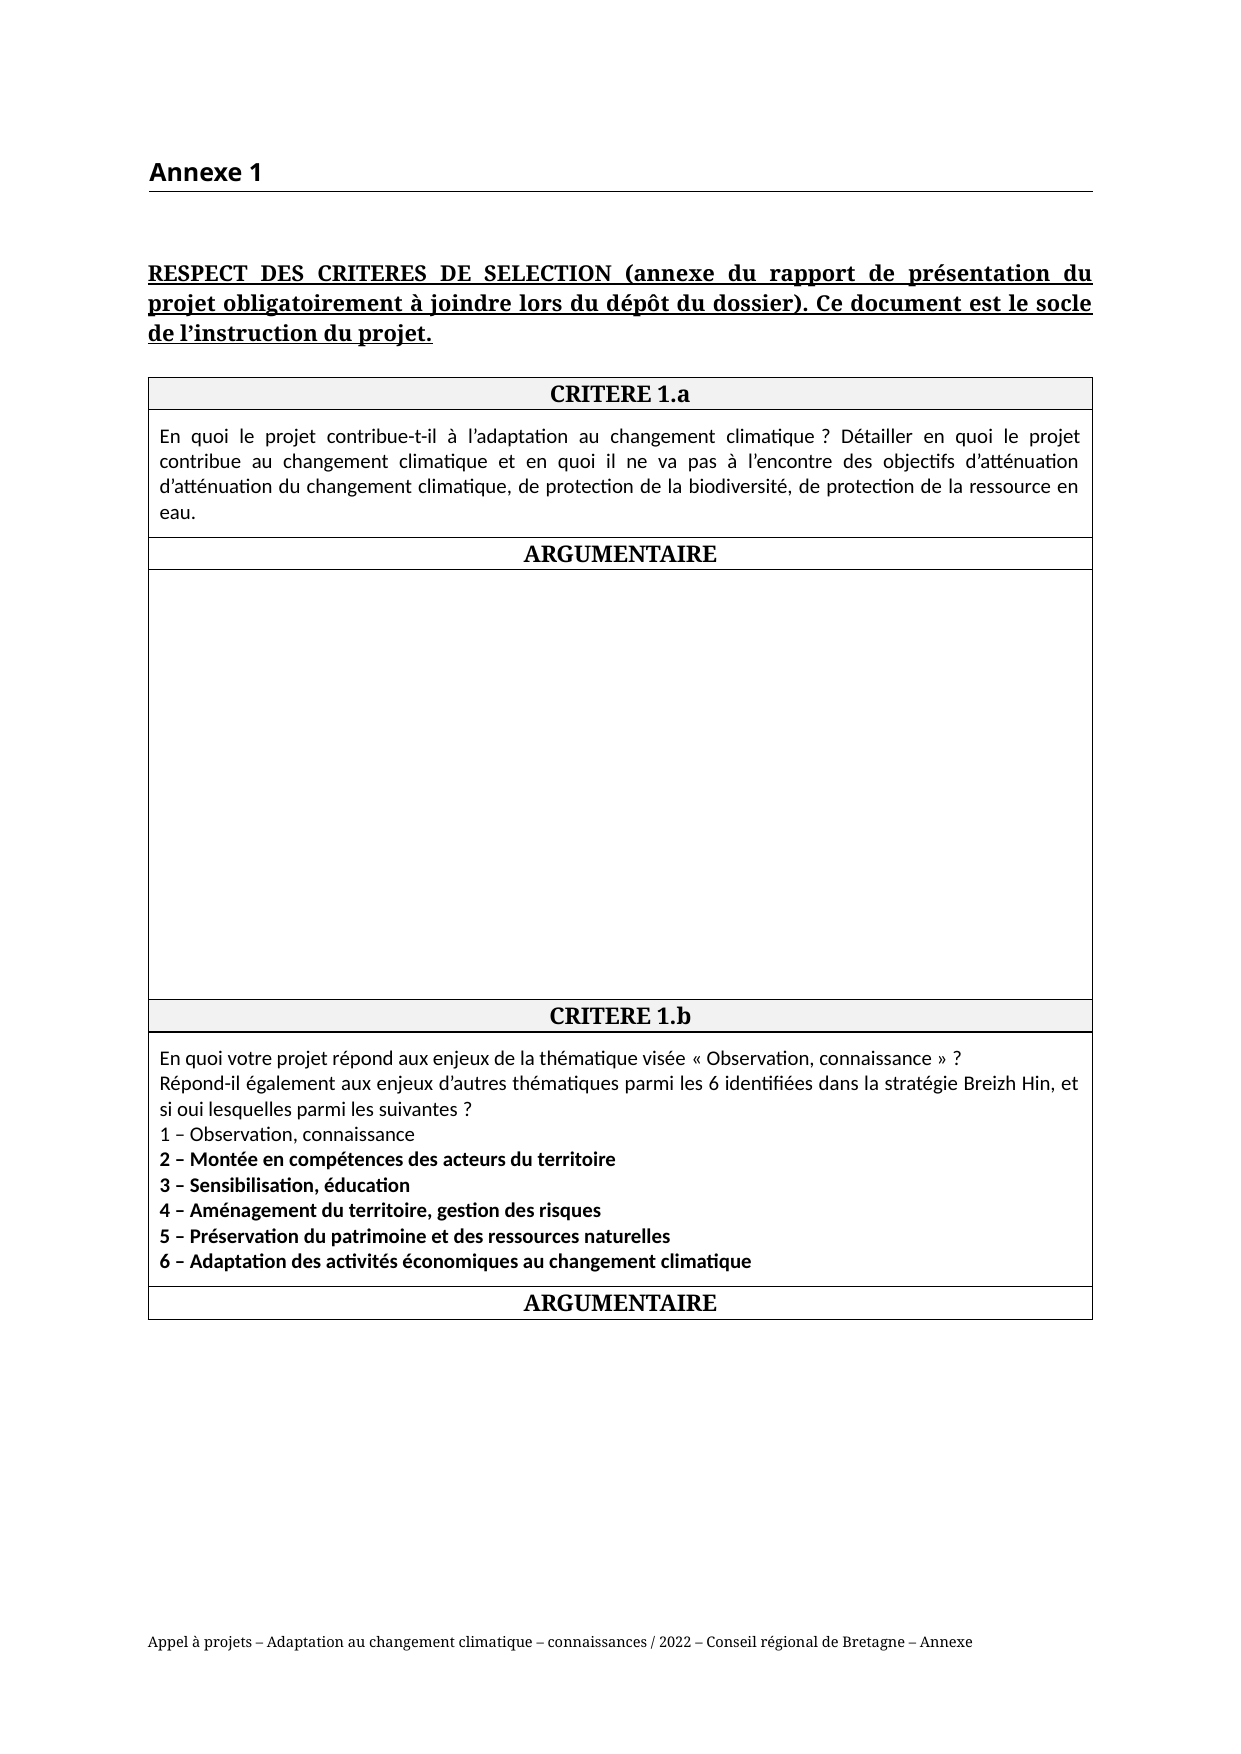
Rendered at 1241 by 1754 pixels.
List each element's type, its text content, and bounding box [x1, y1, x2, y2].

text RESPECT DES CRITERES DE SELECTION (annexe du rapport de présentation du projet obligatoirement à joindre lors du dépôt du dossier). Ce document est le socle de l’instruction du projet. [148, 285, 1093, 313]
table_cell ARGUMENTAIRE [149, 1287, 1092, 1318]
table_cell [149, 570, 1092, 999]
table_cell En quoi le projet contribue-t-il à l’adaptation au changement climatique ? Détailler en quoi le projet contribue au changement climatique et en quoi il ne va pas à l’encontre des objectifs d’atténuation d’atténuation du changement climatique, de protection de la biodiversité, de protection de la ressource en eau. [149, 410, 1092, 537]
text RESPECT DES CRITERES DE SELECTION (annexe du rapport de présentation du projet obligatoirement à joindre lors du dépôt du dossier). Ce document est le socle de l’instruction du projet. [148, 315, 1093, 347]
table_header CRITERE 1.a [149, 378, 1092, 409]
table_cell CRITERE 1.b [149, 1000, 1092, 1031]
table_cell En quoi votre projet répond aux enjeux de la thématique visée « Observation, connaissance » ? Répond-il également aux enjeux d’autres thématiques parmi les 6 identifiées dans la stratégie Breizh Hin, et si oui lesquelles parmi les suivantes ? 1 – Observation, connaissance 2 – Montée en compétences des acteurs du territoire 3 – Sensibilisation, éducation 4 – Aménagement du territoire, gestion des risques 5 – Préservation du patrimoine et des ressources naturelles 6 – Adaptation des activités économiques au changement climatique [149, 1033, 1092, 1286]
table_cell ARGUMENTAIRE [149, 538, 1092, 569]
text RESPECT DES CRITERES DE SELECTION (annexe du rapport de présentation du projet obligatoirement à joindre lors du dépôt du dossier). Ce document est le socle de l’instruction du projet. [148, 258, 1093, 283]
subtitle Annexe 1 [149, 155, 1093, 191]
